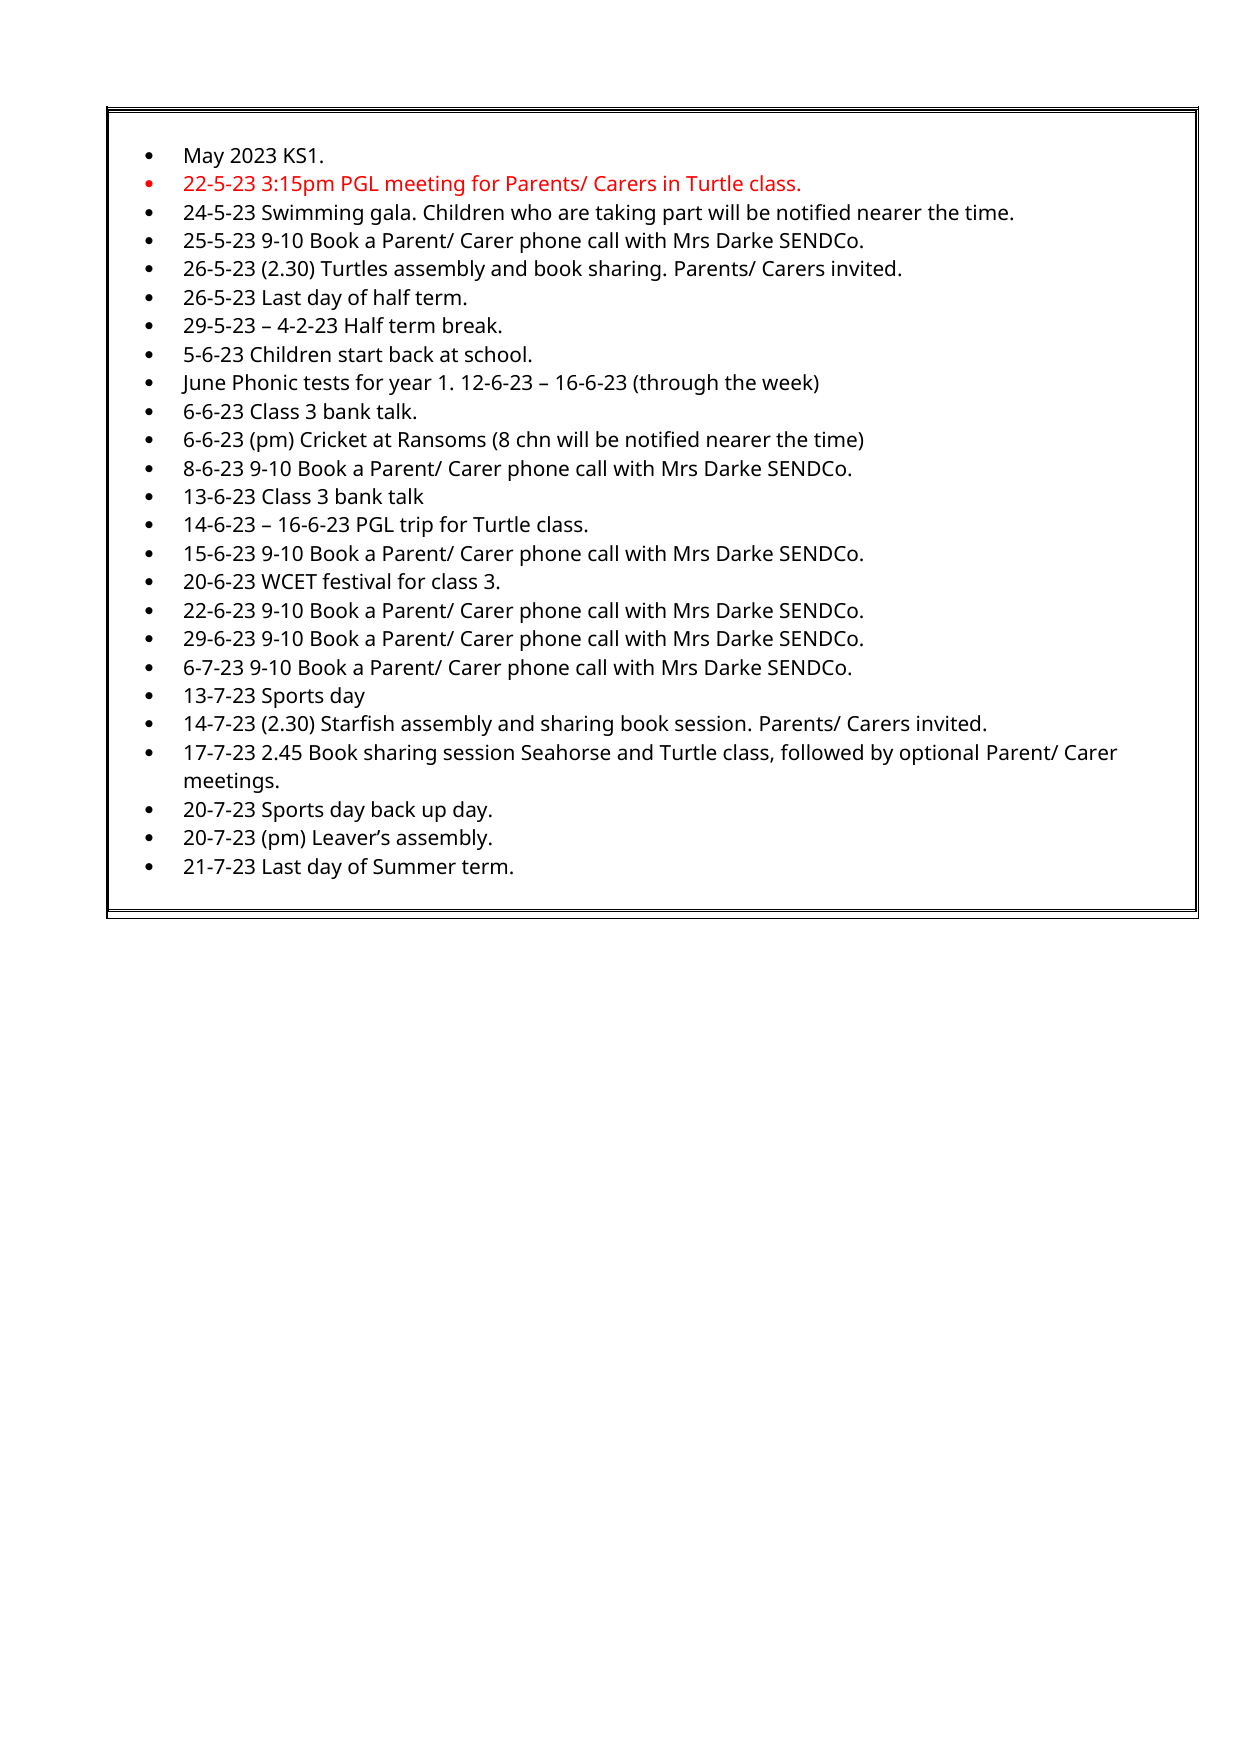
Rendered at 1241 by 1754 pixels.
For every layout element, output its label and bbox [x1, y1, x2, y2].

table_cell [108, 110, 1198, 918]
